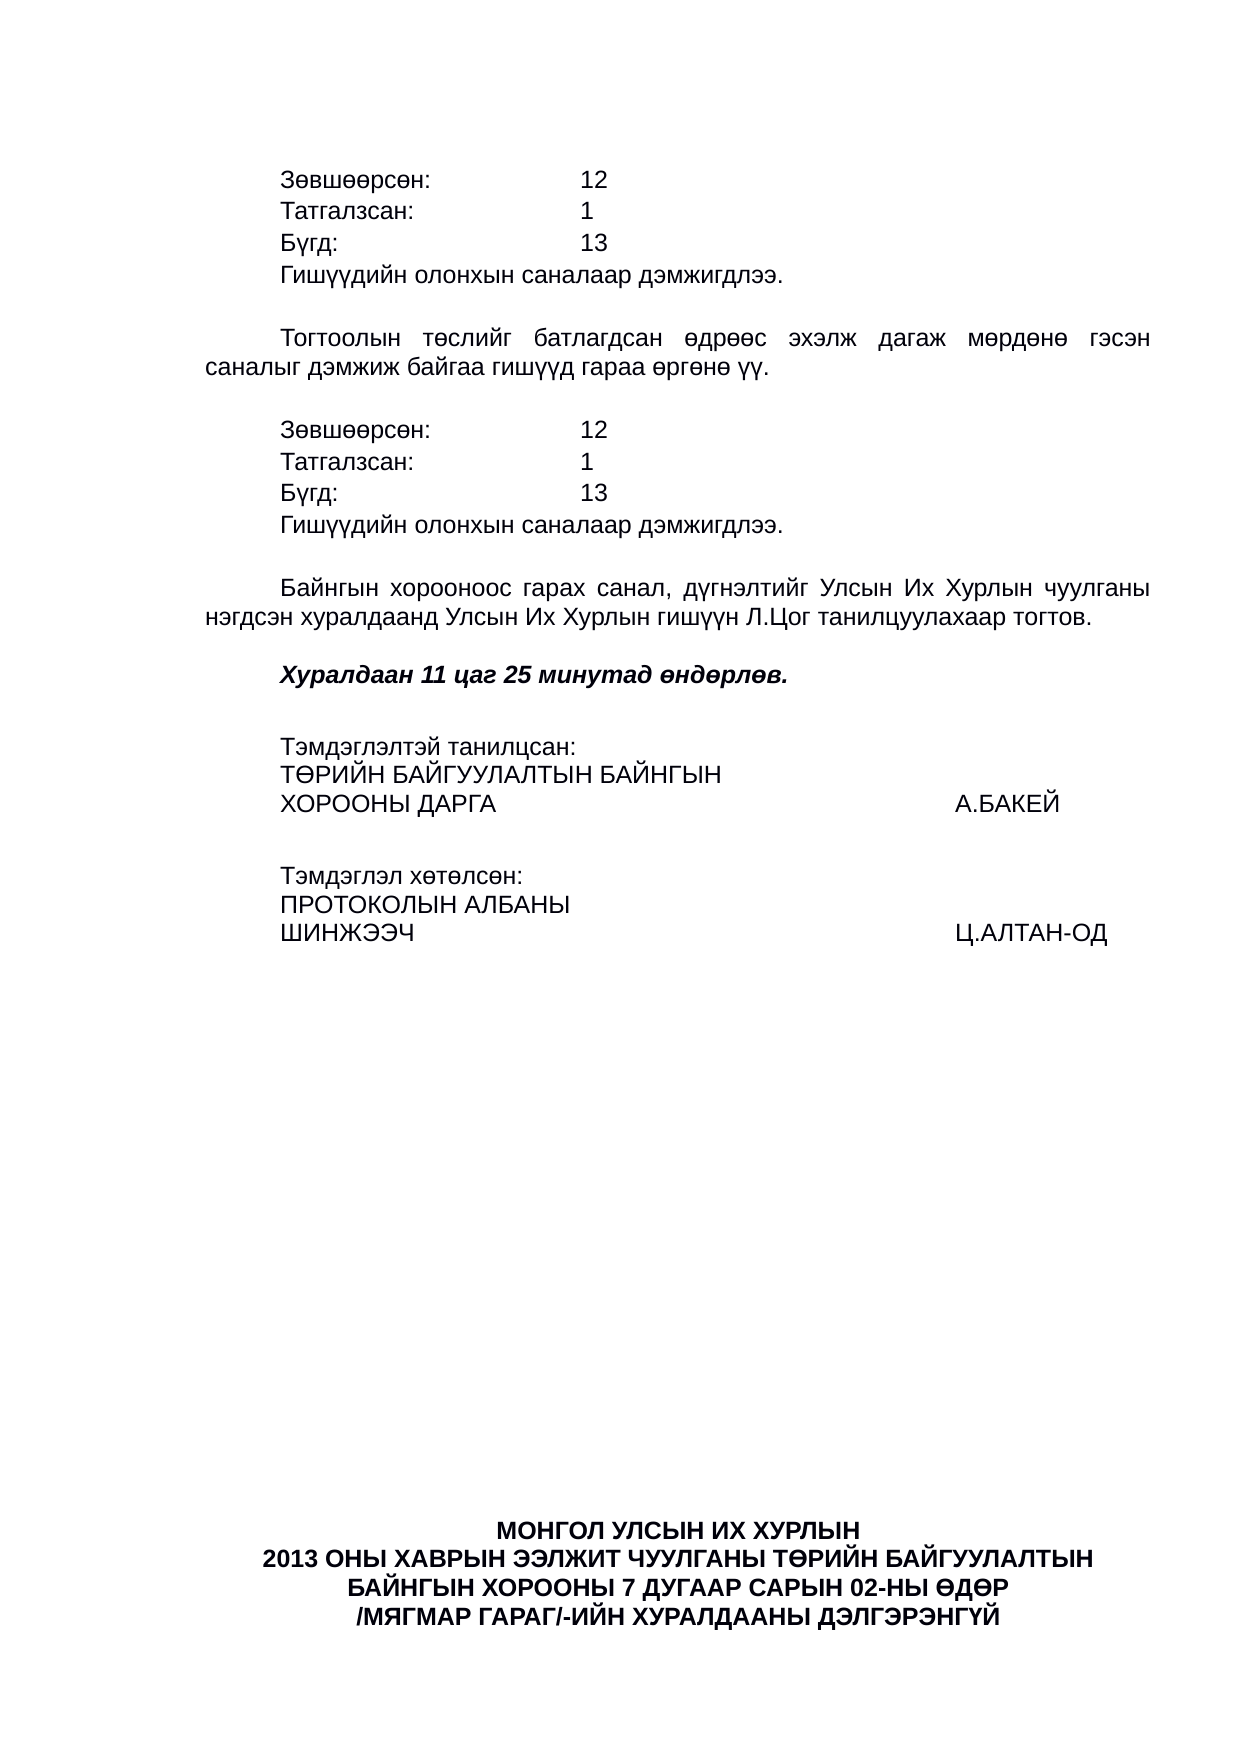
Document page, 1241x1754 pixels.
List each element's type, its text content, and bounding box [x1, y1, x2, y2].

text Татгалзсан: 1 [205, 196, 1151, 225]
text Зөвшөөрсөн: 12 [205, 164, 1151, 193]
title ТӨРИЙН БАЙГУУЛАЛТЫН БАЙНГЫН [205, 760, 1151, 789]
title /МЯГМАР ГАРАГ/-ИЙН ХУРАЛДААНЫ ДЭЛГЭРЭНГҮЙ [205, 1602, 1151, 1631]
text Зөвшөөрсөн: 12 [205, 415, 1151, 444]
text Гишүүдийн олонхын саналаар дэмжигдлээ. [205, 510, 1151, 539]
title МОНГОЛ УЛСЫН ИХ ХУРЛЫН [205, 1516, 1151, 1544]
text Байнгын хорооноос гарах санал, дүгнэлтийг Улсын Их Хурлын чуулганы нэгдсэн хуралдаанд Улсын Их Хурлын гишүүн Л.Цог танилцуулахаар тогтов. [205, 573, 1151, 631]
title Тэмдэглэл хөтөлсөн: [205, 861, 1151, 889]
text Бүгд: 13 [205, 478, 1151, 507]
text Татгалзсан: 1 [205, 447, 1151, 475]
title ШИНЖЭЭЧ Ц.АЛТАН-ОД [205, 918, 1151, 947]
title БАЙНГЫН ХОРООНЫ 7 ДУГААР САРЫН 02-НЫ ӨДӨР [205, 1573, 1151, 1602]
text Хуралдаан 11 цаг 25 минутад өндөрлөв. [205, 659, 1151, 688]
title ХОРООНЫ ДАРГА А.БАКЕЙ [205, 789, 1151, 818]
text Гишүүдийн олонхын саналаар дэмжигдлээ. [205, 259, 1151, 288]
text Бүгд: 13 [205, 228, 1151, 257]
title 2013 ОНЫ ХАВРЫН ЭЭЛЖИТ ЧУУЛГАНЫ ТӨРИЙН БАЙГУУЛАЛТЫН [205, 1544, 1151, 1573]
text Тогтоолын төслийг батлагдсан өдрөөс эхэлж дагаж мөрдөнө гэсэн саналыг дэмжиж байгаа гишүүд гараа өргөнө үү. [205, 323, 1151, 380]
title Тэмдэглэлтэй танилцсан: [205, 731, 1151, 760]
title ПРОТОКОЛЫН АЛБАНЫ [205, 889, 1151, 918]
